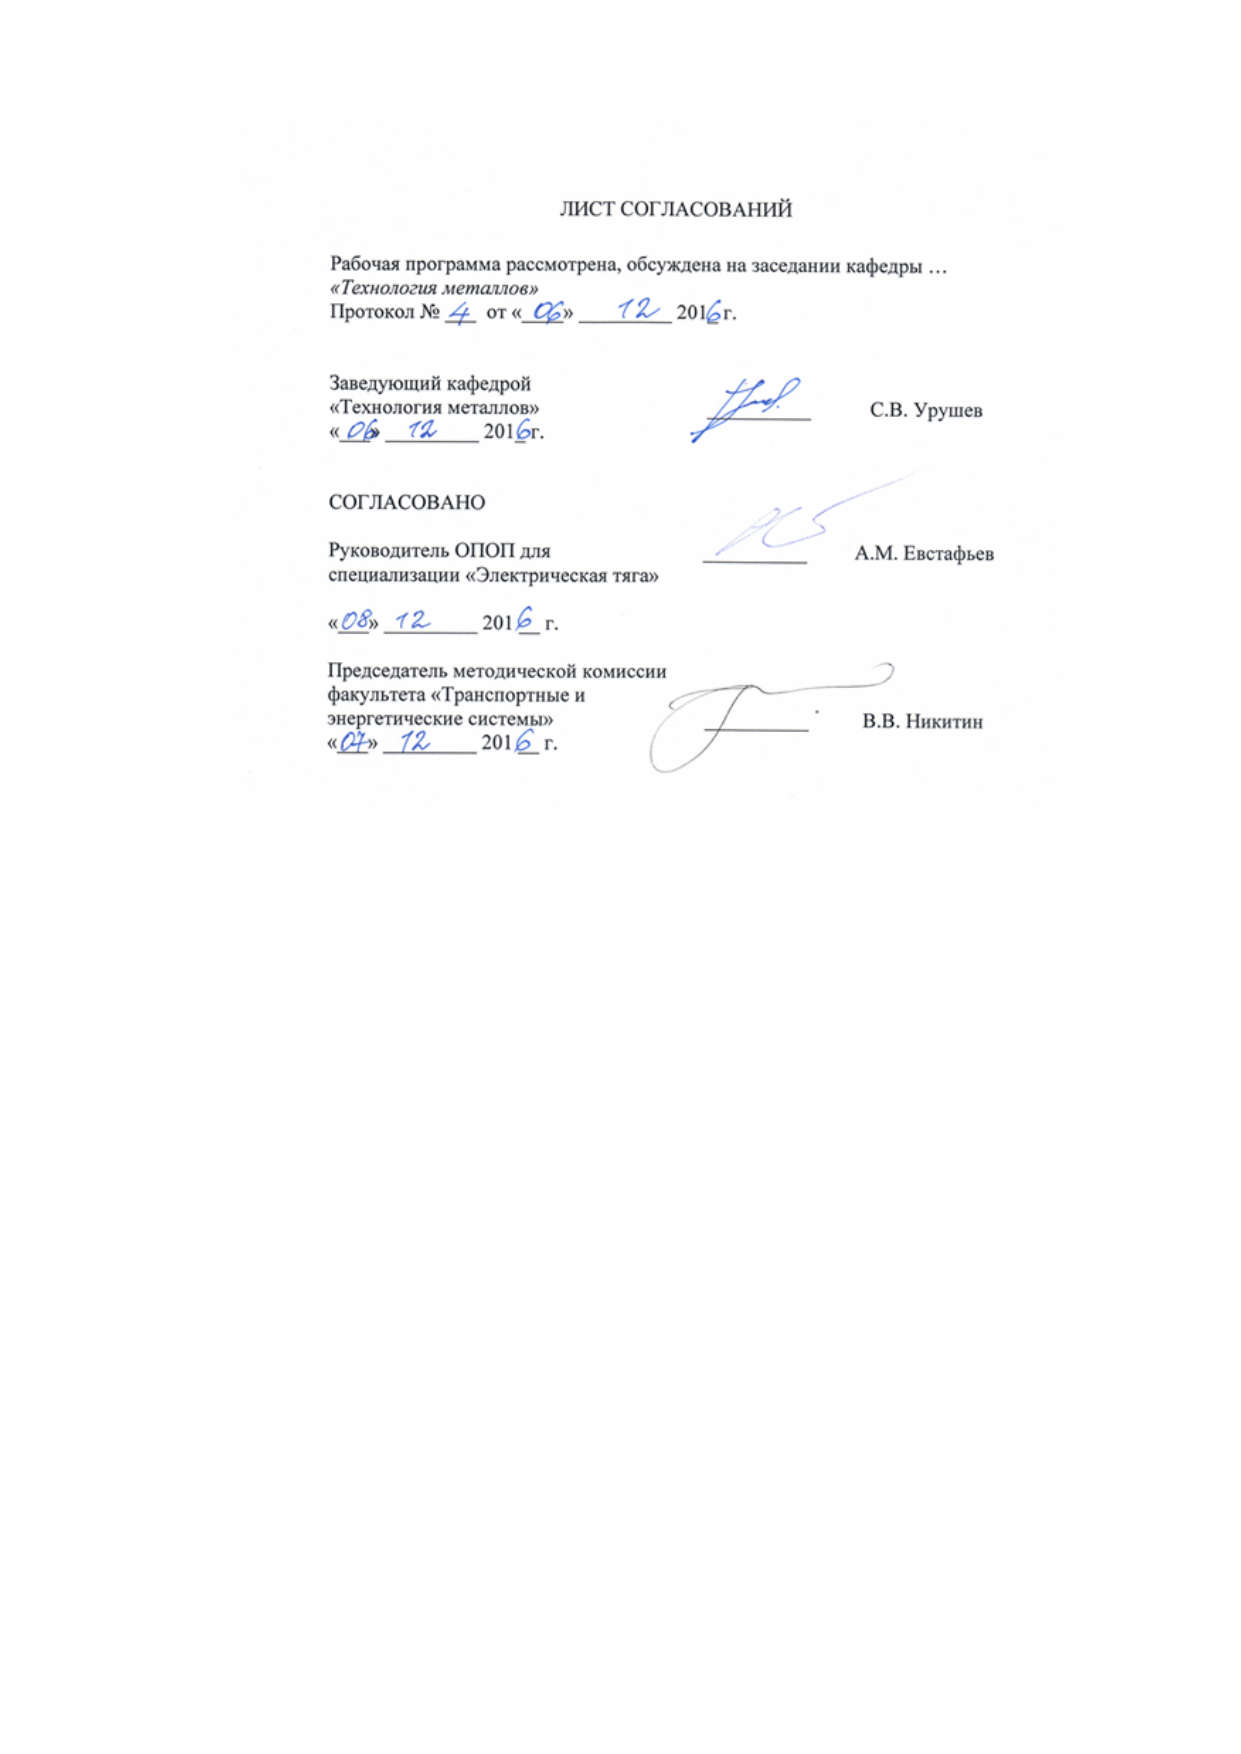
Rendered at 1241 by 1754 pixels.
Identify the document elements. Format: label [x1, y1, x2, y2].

picture [229, 118, 1107, 812]
